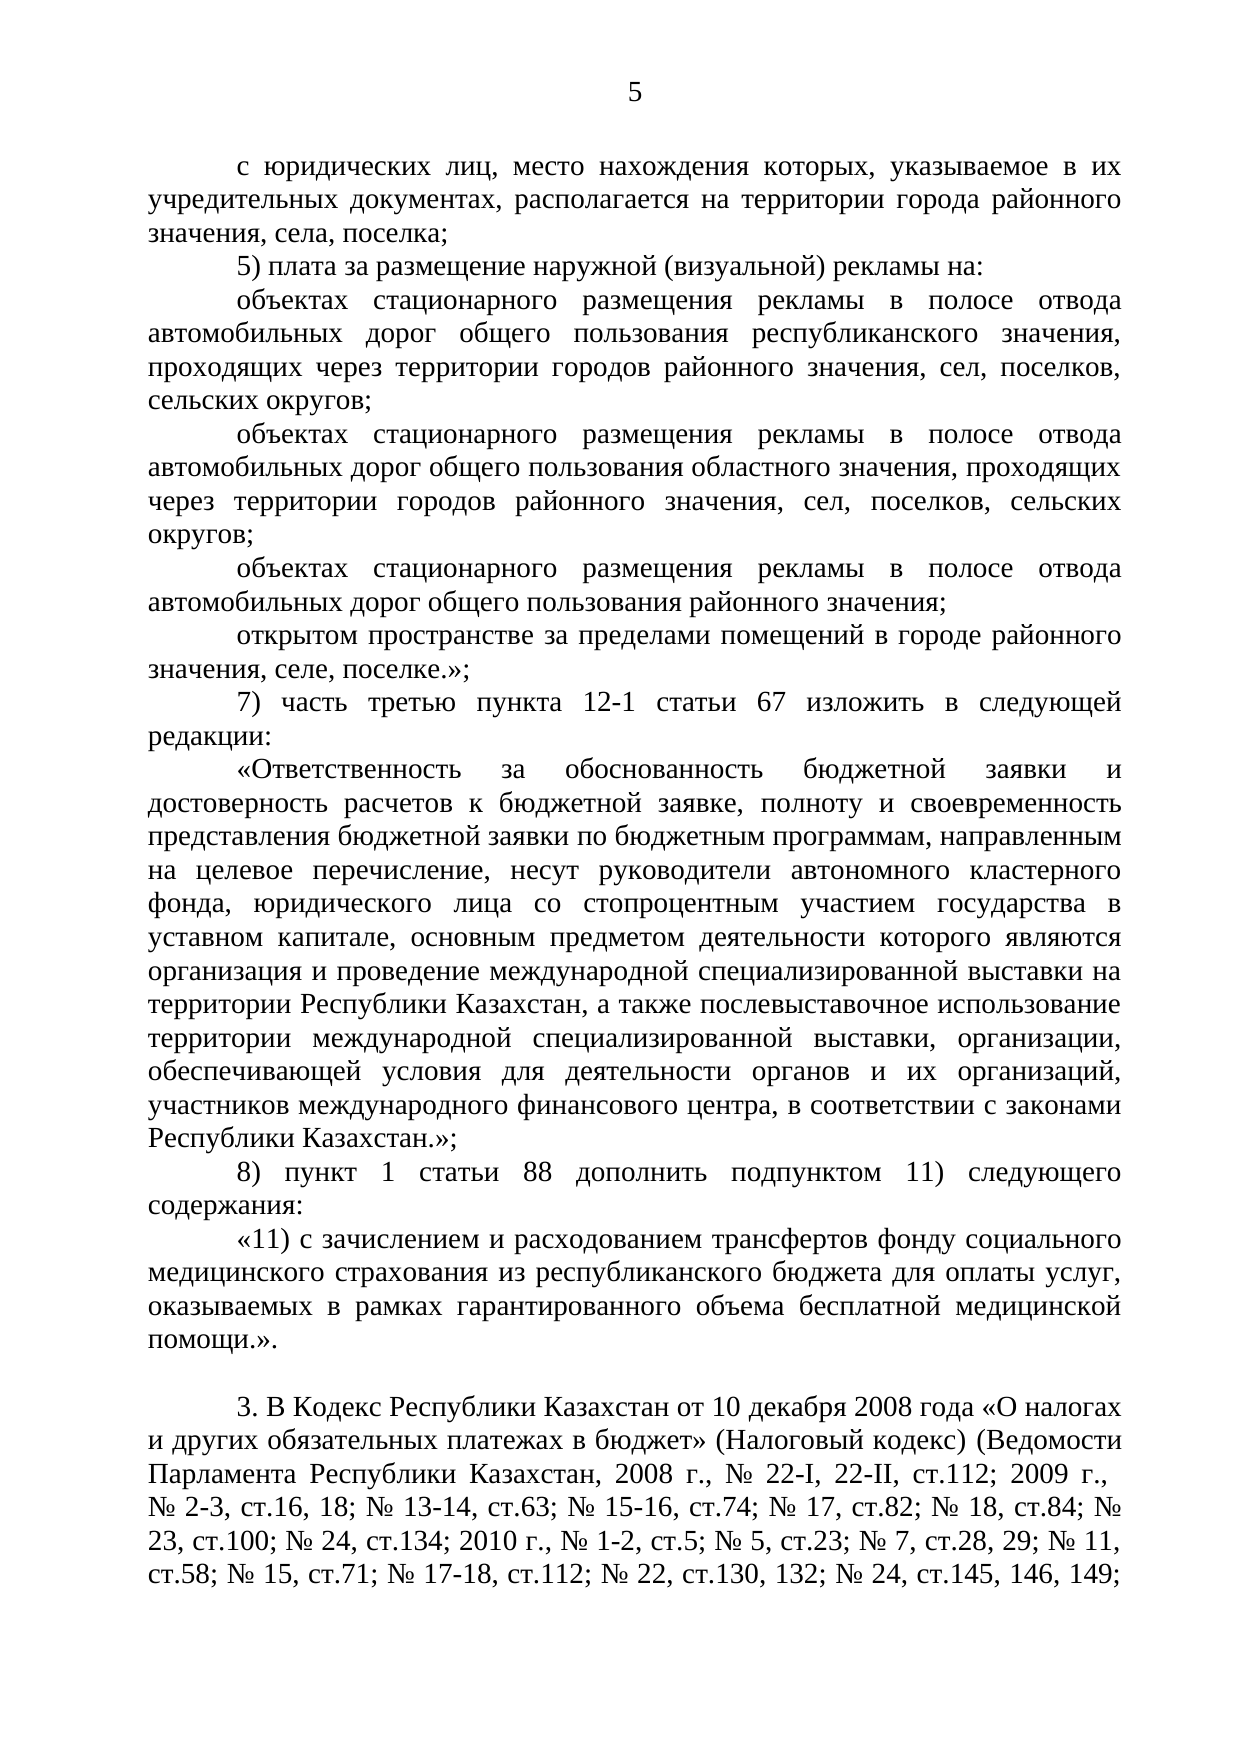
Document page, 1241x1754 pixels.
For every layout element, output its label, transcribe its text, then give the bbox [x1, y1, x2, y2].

text «11) с зачислением и расходованием трансфертов фонду социального медицинского страхования из республиканского бюджета для оплаты услуг, оказываемых в рамках гарантированного объема бесплатной медицинской помощи.». [148, 1221, 1122, 1355]
text с юридических лиц, место нахождения которых, указываемое в их учредительных документах, располагается на территории города районного значения, села, поселка; [148, 148, 1122, 248]
text 8) пункт 1 статьи 88 дополнить подпунктом 11) следующего содержания: [148, 1154, 1122, 1221]
text 7) часть третью пункта 12-1 статьи 67 изложить в следующей редакции: [148, 684, 1122, 751]
text объектах стационарного размещения рекламы в полосе отвода автомобильных дорог общего пользования районного значения; [148, 550, 1122, 617]
text 5) плата за размещение наружной (визуальной) рекламы на: [148, 248, 1122, 282]
text объектах стационарного размещения рекламы в полосе отвода автомобильных дорог общего пользования областного значения, проходящих через территории городов районного значения, сел, поселков, сельских округов; [148, 416, 1122, 550]
text «Ответственность за обоснованность бюджетной заявки и достоверность расчетов к бюджетной заявке, полноту и своевременность представления бюджетной заявки по бюджетным программам, направленным на целевое перечисление, несут руководители автономного кластерного фонда, юридического лица со стопроцентным участием государства в уставном капитале, основным предметом деятельности которого являются организация и проведение международной специализированной выставки на территории Республики Казахстан, а также послевыставочное использование территории международной специализированной выставки, организации, обеспечивающей условия для деятельности органов и их организаций, участников международного финансового центра, в соответствии с законами Республики Казахстан.»; [148, 751, 1122, 1154]
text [148, 1389, 1122, 1590]
text открытом пространстве за пределами помещений в городе районного значения, селе, поселке.»; [148, 617, 1122, 684]
text объектах стационарного размещения рекламы в полосе отвода автомобильных дорог общего пользования республиканского значения, проходящих через территории городов районного значения, сел, поселков, сельских округов; [148, 282, 1122, 416]
